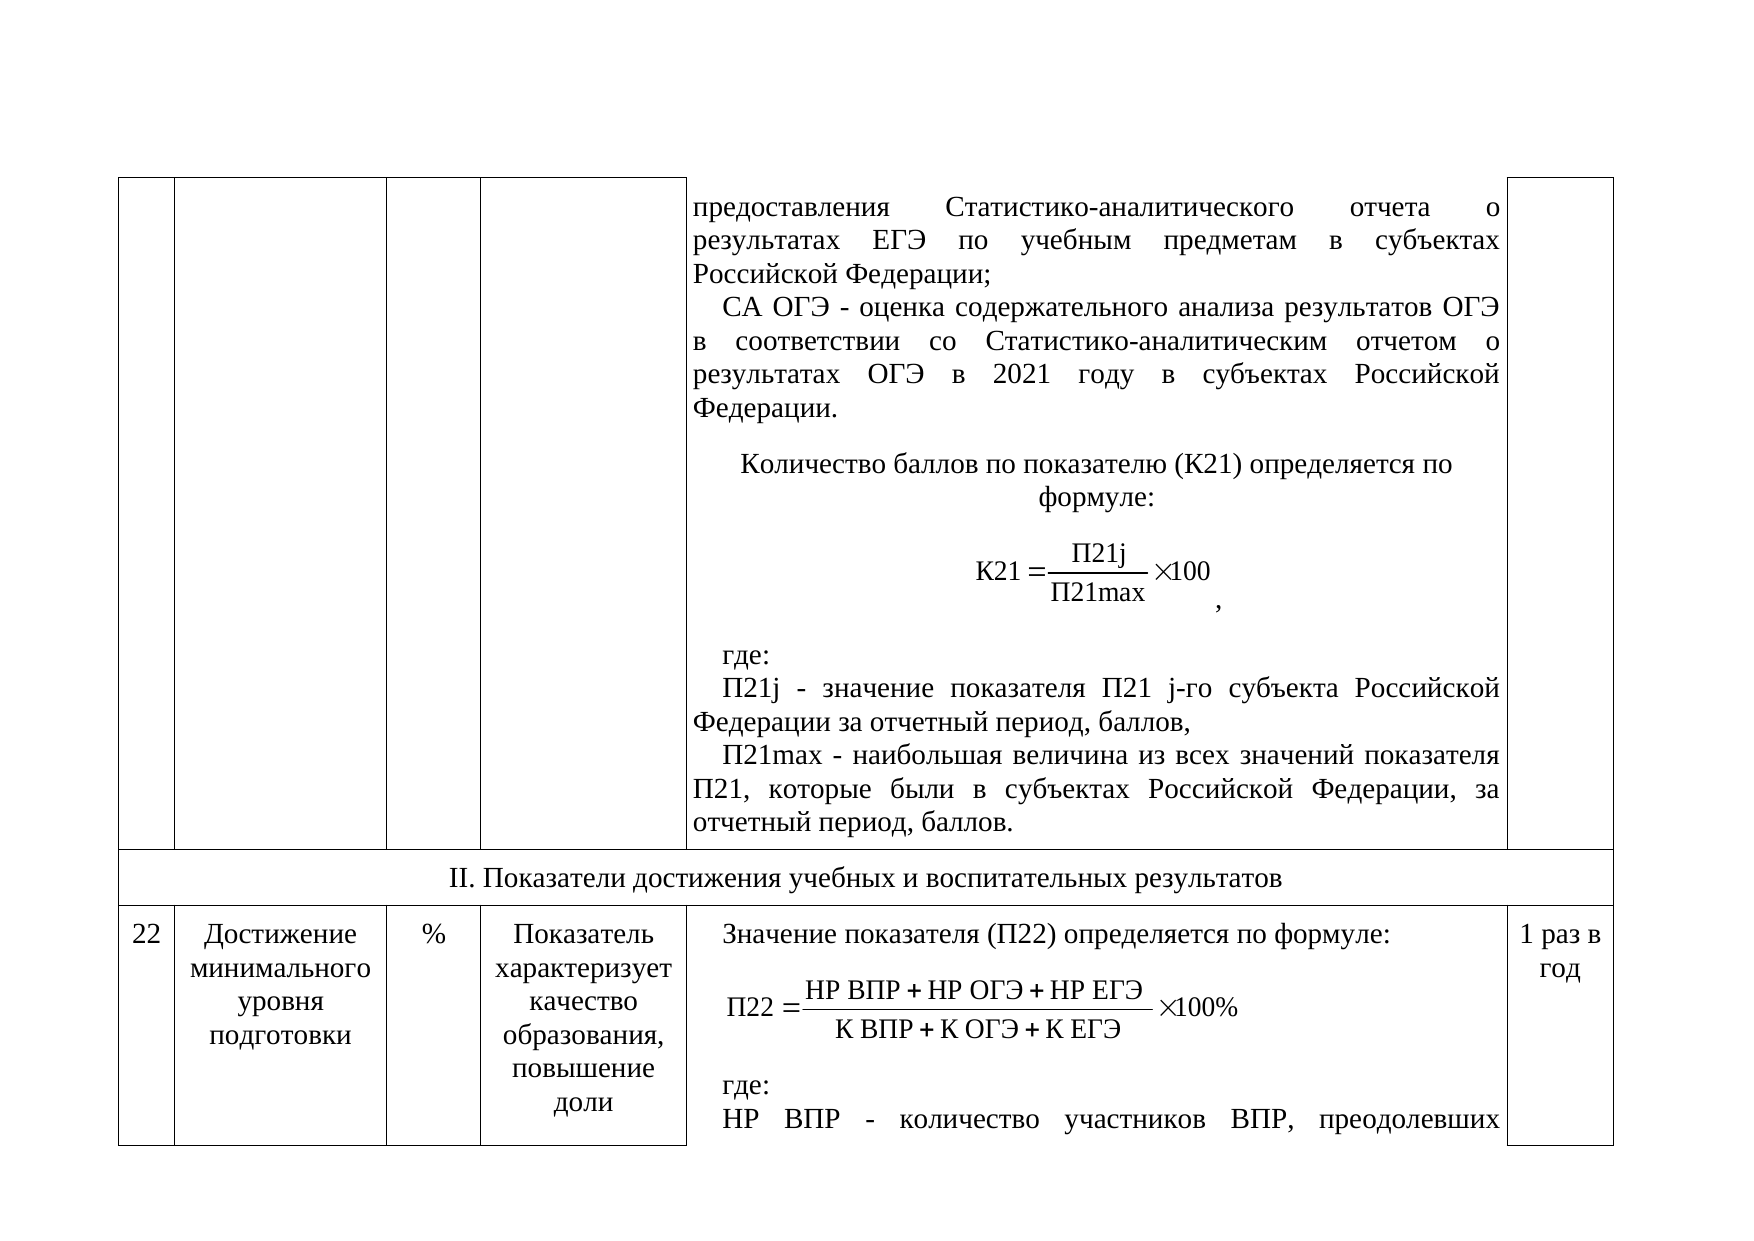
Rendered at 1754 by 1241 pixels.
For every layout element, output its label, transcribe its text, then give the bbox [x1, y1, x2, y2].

table_cell [687, 960, 1507, 1056]
table_cell II. Показатели достижения учебных и воспитательных результатов [119, 850, 1613, 904]
table_cell Значение показателя (П22) определяется по формуле: [687, 906, 1507, 960]
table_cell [687, 177, 1507, 434]
table_cell % [387, 906, 480, 1145]
table_cell 1 раз в год [1508, 906, 1613, 1145]
table_cell Количество баллов по показателю (К21) определяется по формуле: [687, 434, 1507, 524]
table_cell Показатель характеризует качество образования, повышение доли успешных обучающихся на всех уровнях общего образования в субъекте Российской Федерации [481, 906, 686, 1145]
table_cell , [687, 524, 1507, 625]
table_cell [687, 1056, 1507, 1145]
table_cell где: П21j - значение показателя П21 j-го субъекта Российской Федерации за отчетный период, баллов, П21max - наибольшая величина из всех значений показателя П21, которые были в субъектах Российской Федерации, за отчетный период, баллов. [687, 625, 1507, 849]
table_cell 22 [119, 906, 174, 1145]
table_cell Достижение минимального уровня подготовки [175, 906, 386, 1145]
